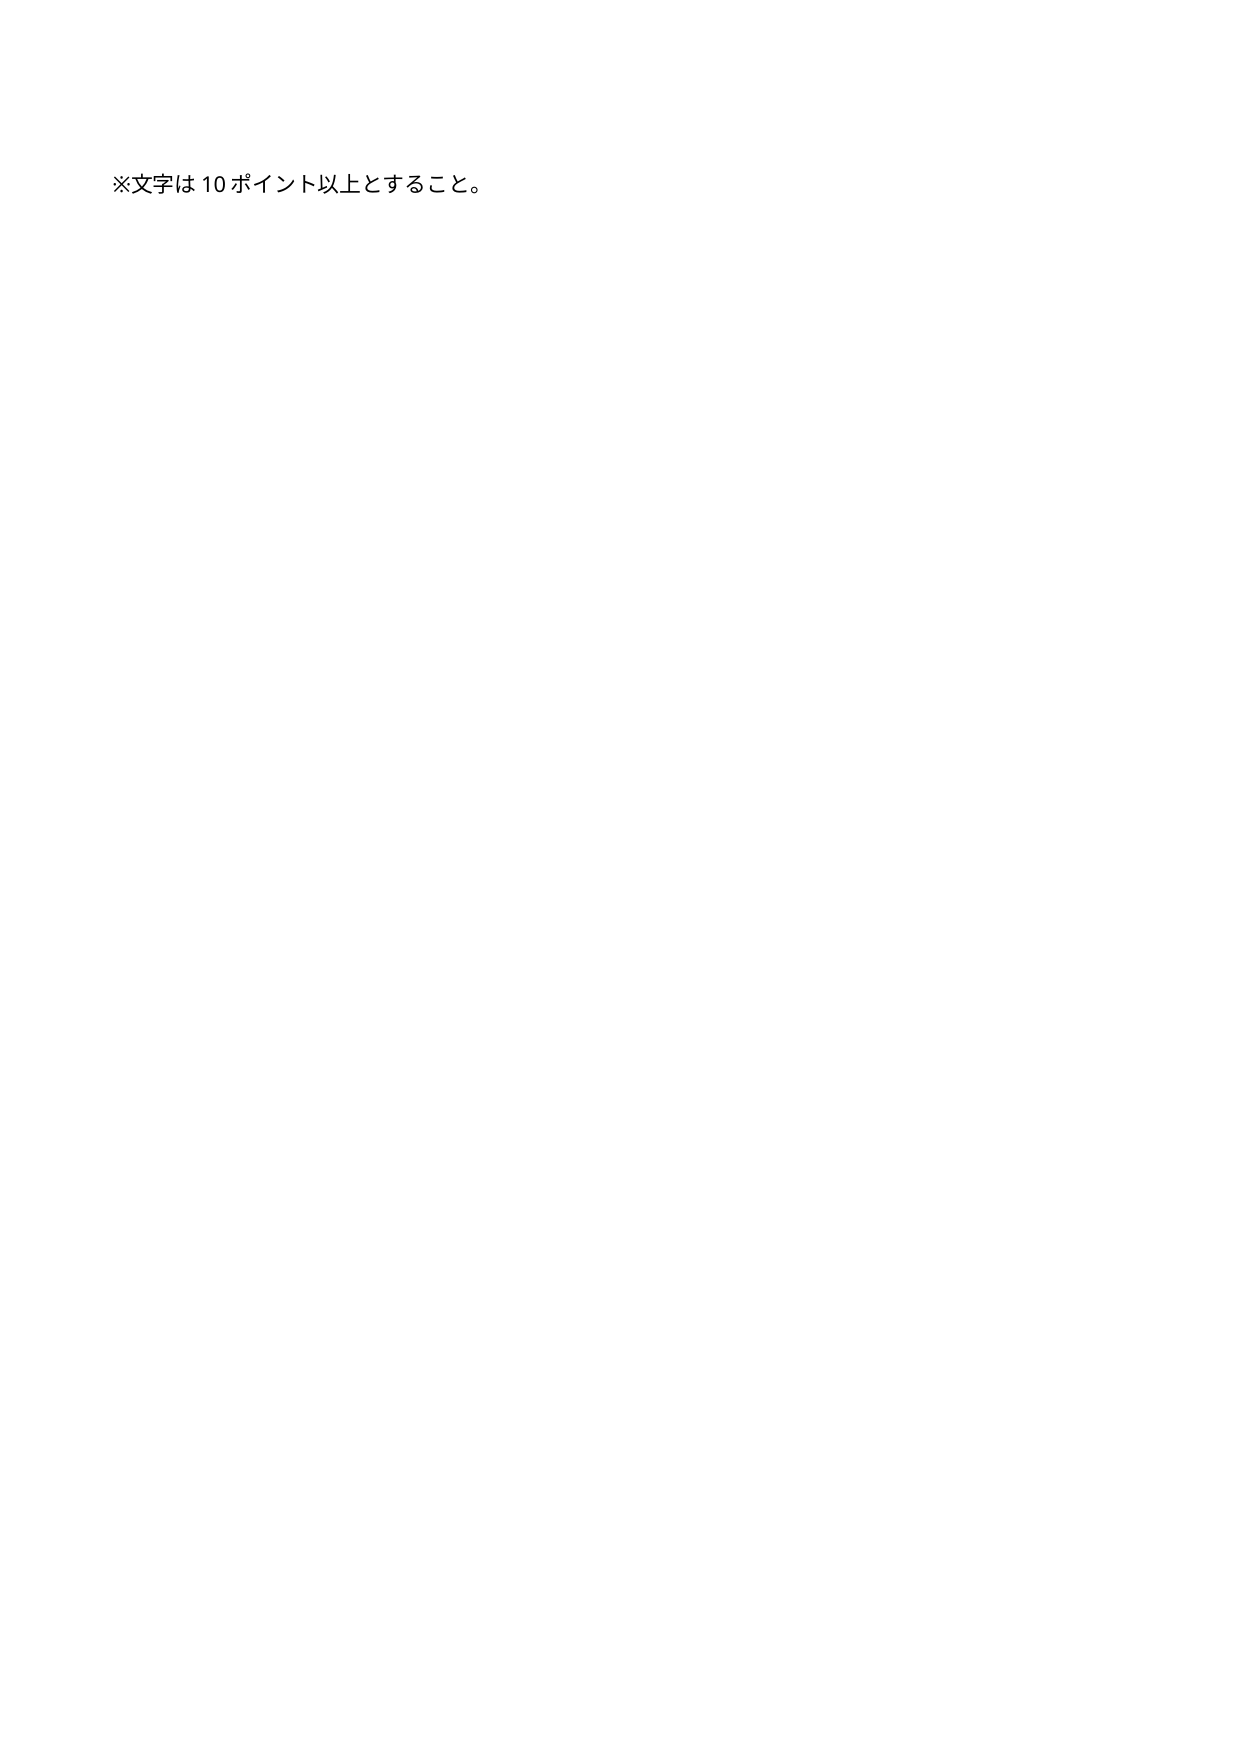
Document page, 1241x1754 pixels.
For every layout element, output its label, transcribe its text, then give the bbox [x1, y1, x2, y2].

text ※文字は10ポイント以上とすること。 [112, 164, 1128, 202]
